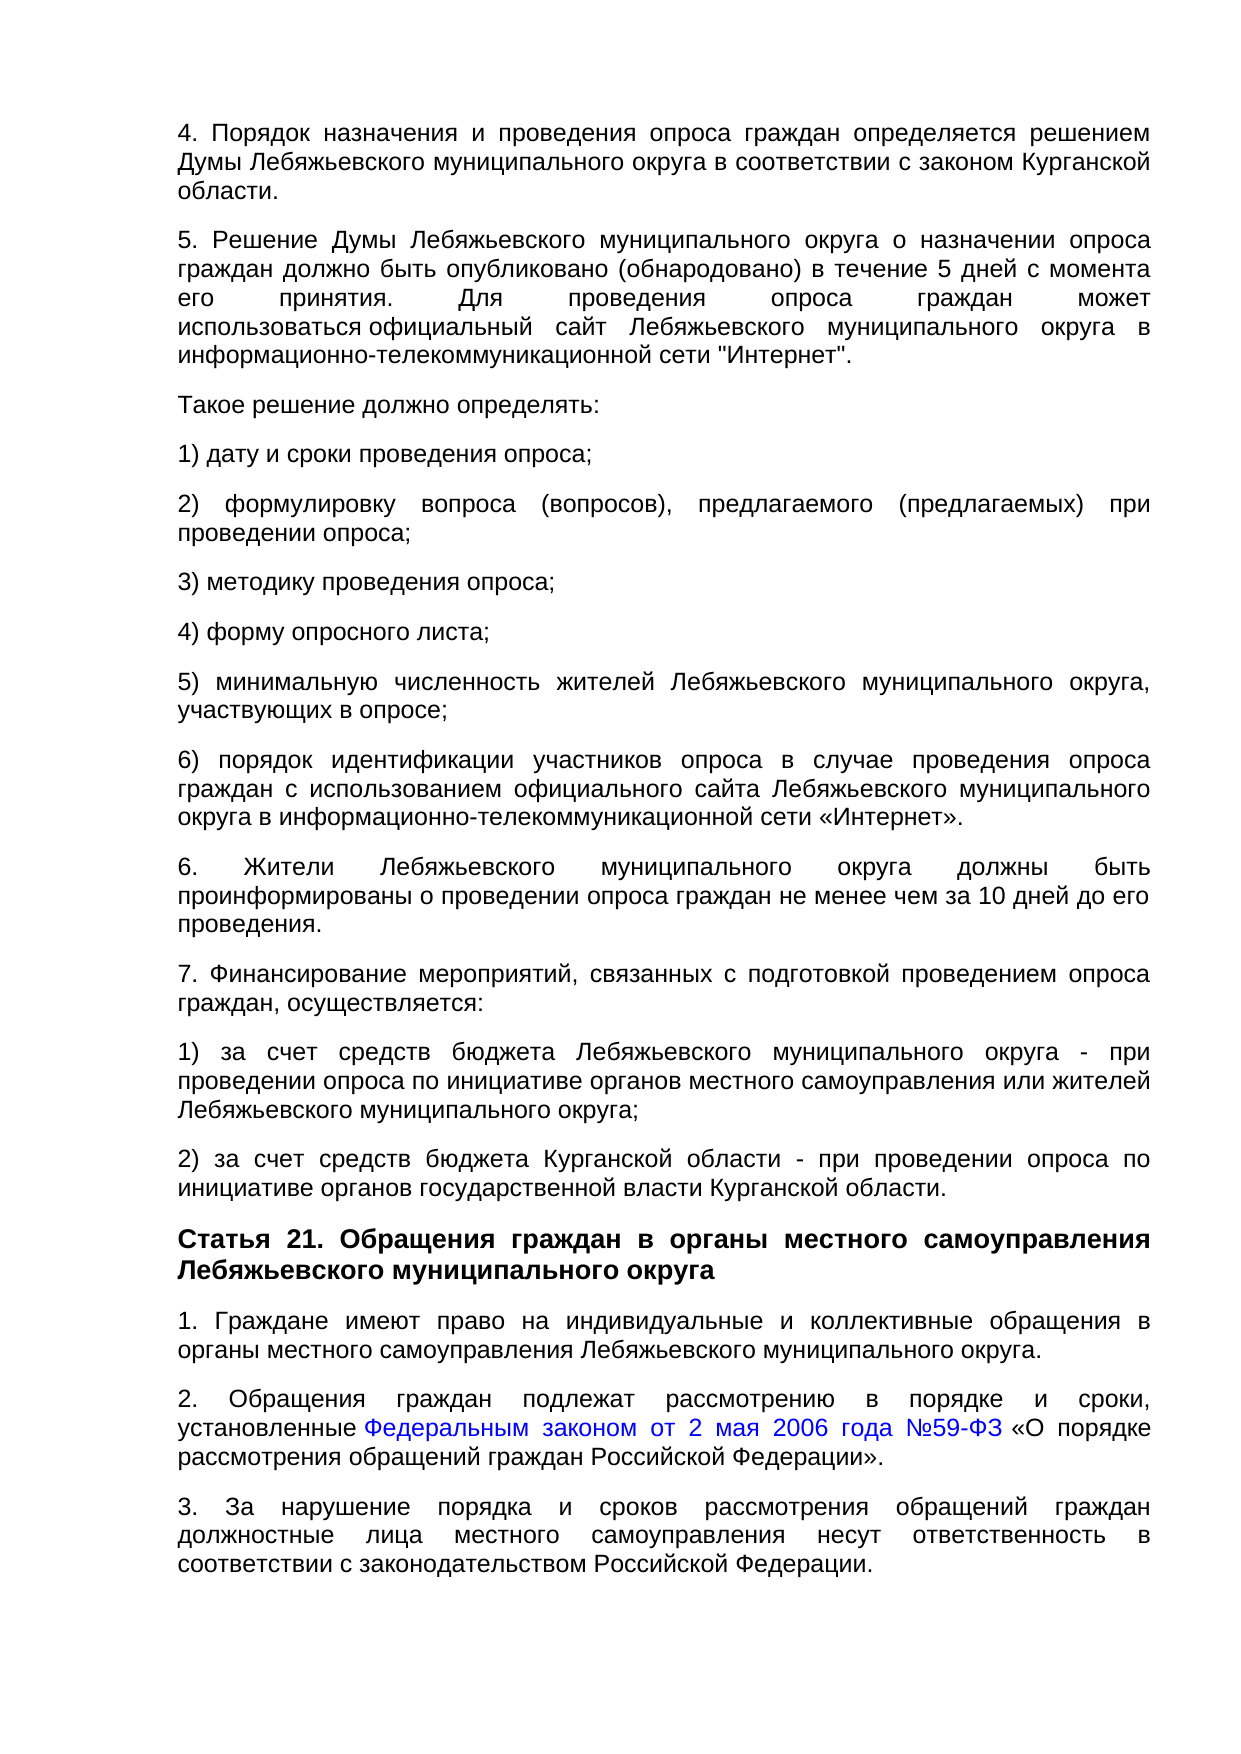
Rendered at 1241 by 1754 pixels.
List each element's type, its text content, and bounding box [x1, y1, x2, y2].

text 2) за счет средств бюджета Курганской области - при проведении опроса по инициативе органов государственной власти Курганской области. [177, 1144, 1152, 1202]
text 3. За нарушение порядка и сроков рассмотрения обращений граждан должностные лица местного самоуправления несут ответственность в соответствии с законодательством Российской Федерации. [177, 1491, 1152, 1578]
text 4. Порядок назначения и проведения опроса граждан определяется решением Думы Лебяжьевского муниципального округа в соответствии с законом Курганской области. [177, 118, 1152, 204]
text 2. Обращения граждан подлежат рассмотрению в порядке и сроки, установленные Федеральным законом от 2 мая 2006 года №59-ФЗ «О порядке рассмотрения обращений граждан Российской Федерации». [177, 1384, 1152, 1471]
text 7. Финансирование мероприятий, связанных с подготовкой проведением опроса граждан, осуществляется: [177, 959, 1152, 1016]
text 2) формулировку вопроса (вопросов), предлагаемого (предлагаемых) при проведении опроса; [177, 489, 1152, 546]
text 1. Граждане имеют право на индивидуальные и коллективные обращения в органы местного самоуправления Лебяжьевского муниципального округа. [177, 1306, 1152, 1363]
text 6. Жители Лебяжьевского муниципального округа должны быть проинформированы о проведении опроса граждан не менее чем за 10 дней до его проведения. [177, 852, 1152, 938]
text Статья 21. Обращения граждан в органы местного самоуправления Лебяжьевского муниципального округа [177, 1223, 1152, 1285]
text 3) методику проведения опроса; [177, 567, 1152, 596]
text 6) порядок идентификации участников опроса в случае проведения опроса граждан с использованием официального сайта Лебяжьевского муниципального округа в информационно-телекоммуникационной сети «Интернет». [177, 745, 1152, 831]
text 4) форму опросного листа; [177, 617, 1152, 646]
text 5. Решение Думы Лебяжьевского муниципального округа о назначении опроса граждан должно быть опубликовано (обнародовано) в течение 5 дней с момента его принятия. Для проведения опроса граждан может использоваться официальный сайт Лебяжьевского муниципального округа в информационно-телекоммуникационной сети "Интернет". [177, 225, 1152, 369]
text Такое решение должно определять: [177, 390, 1152, 418]
text 5) минимальную численность жителей Лебяжьевского муниципального округа, участвующих в опросе; [177, 666, 1152, 724]
text 1) дату и сроки проведения опроса; [177, 439, 1152, 468]
text 1) за счет средств бюджета Лебяжьевского муниципального округа - при проведении опроса по инициативе органов местного самоуправления или жителей Лебяжьевского муниципального округа; [177, 1037, 1152, 1123]
